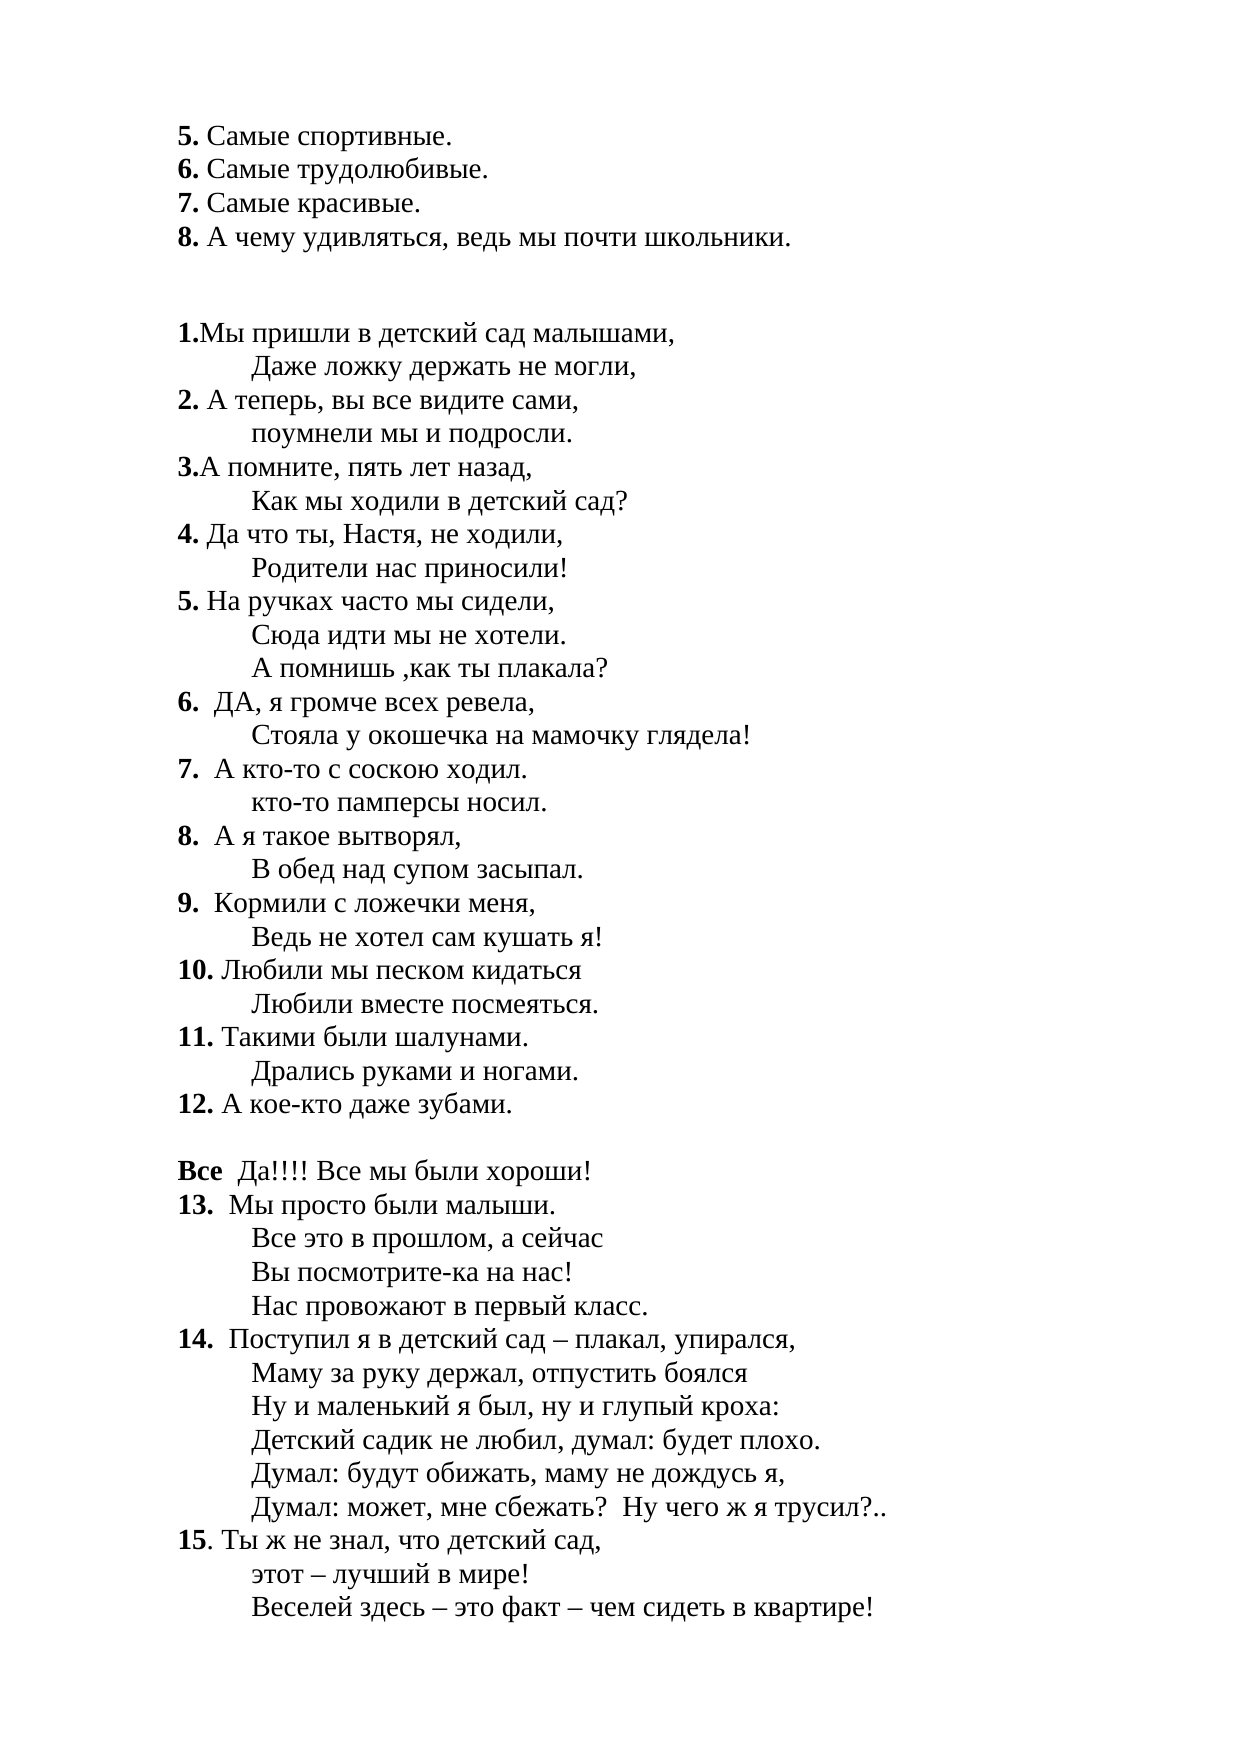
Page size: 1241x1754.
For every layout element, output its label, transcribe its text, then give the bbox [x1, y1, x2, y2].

text поумнели мы и подросли. 3.А помните, пять лет назад, [177, 416, 1152, 483]
text кто-то памперсы носил. 8. А я такое вытворял, [177, 784, 1152, 852]
text Нас провожают в первый класс. 14. Поступил я в детский сад – плакал, упирался, [177, 1288, 1152, 1355]
text 15. Ты ж не знал, что детский сад, [177, 1522, 1152, 1556]
text Думал: будут обижать, маму не дождусь я, [177, 1455, 1152, 1489]
text Все это в прошлом, а сейчас [177, 1221, 1152, 1254]
text Вы посмотрите-ка на нас! [177, 1254, 1152, 1288]
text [177, 118, 1152, 252]
text Дрались руками и ногами. 12. А кое-кто даже зубами. [177, 1053, 1152, 1120]
text Ведь не хотел сам кушать я! 10. Любили мы песком кидаться [177, 919, 1152, 986]
text этот – лучший в мире! [177, 1556, 1152, 1589]
text Детский садик не любил, думал: будет плохо. [177, 1422, 1152, 1455]
text Сюда идти мы не хотели. [177, 617, 1152, 650]
text Веселей здесь – это факт – чем сидеть в квартире! [177, 1589, 1152, 1623]
text Как мы ходили в детский сад? 4. Да что ты, Настя, не ходили, [177, 483, 1152, 550]
text Все Да!!!! Все мы были хороши! 13. Мы просто были малыши. [177, 1120, 1152, 1221]
text Стояла у окошечка на мамочку глядела! 7. А кто-то с соскою ходил. [177, 717, 1152, 784]
text Думал: может, мне сбежать? Ну чего ж я трусил?.. [177, 1489, 1152, 1522]
text Ну и маленький я был, ну и глупый кроха: [177, 1388, 1152, 1422]
text Маму за руку держал, отпустить боялся [177, 1355, 1152, 1388]
text Любили вместе посмеяться. 11. Такими были шалунами. [177, 986, 1152, 1053]
text Родители нас приносили! 5. На ручках часто мы сидели, [177, 550, 1152, 617]
text Даже ложку держать не могли, 2. А теперь, вы все видите сами, [177, 348, 1152, 416]
text В обед над супом засыпал. 9. Кормили с ложечки меня, [177, 852, 1152, 919]
text А помнишь ,как ты плакала? 6. ДА, я громче всех ревела, [177, 650, 1152, 717]
text 1.Мы пришли в детский сад малышами, [177, 281, 1152, 348]
